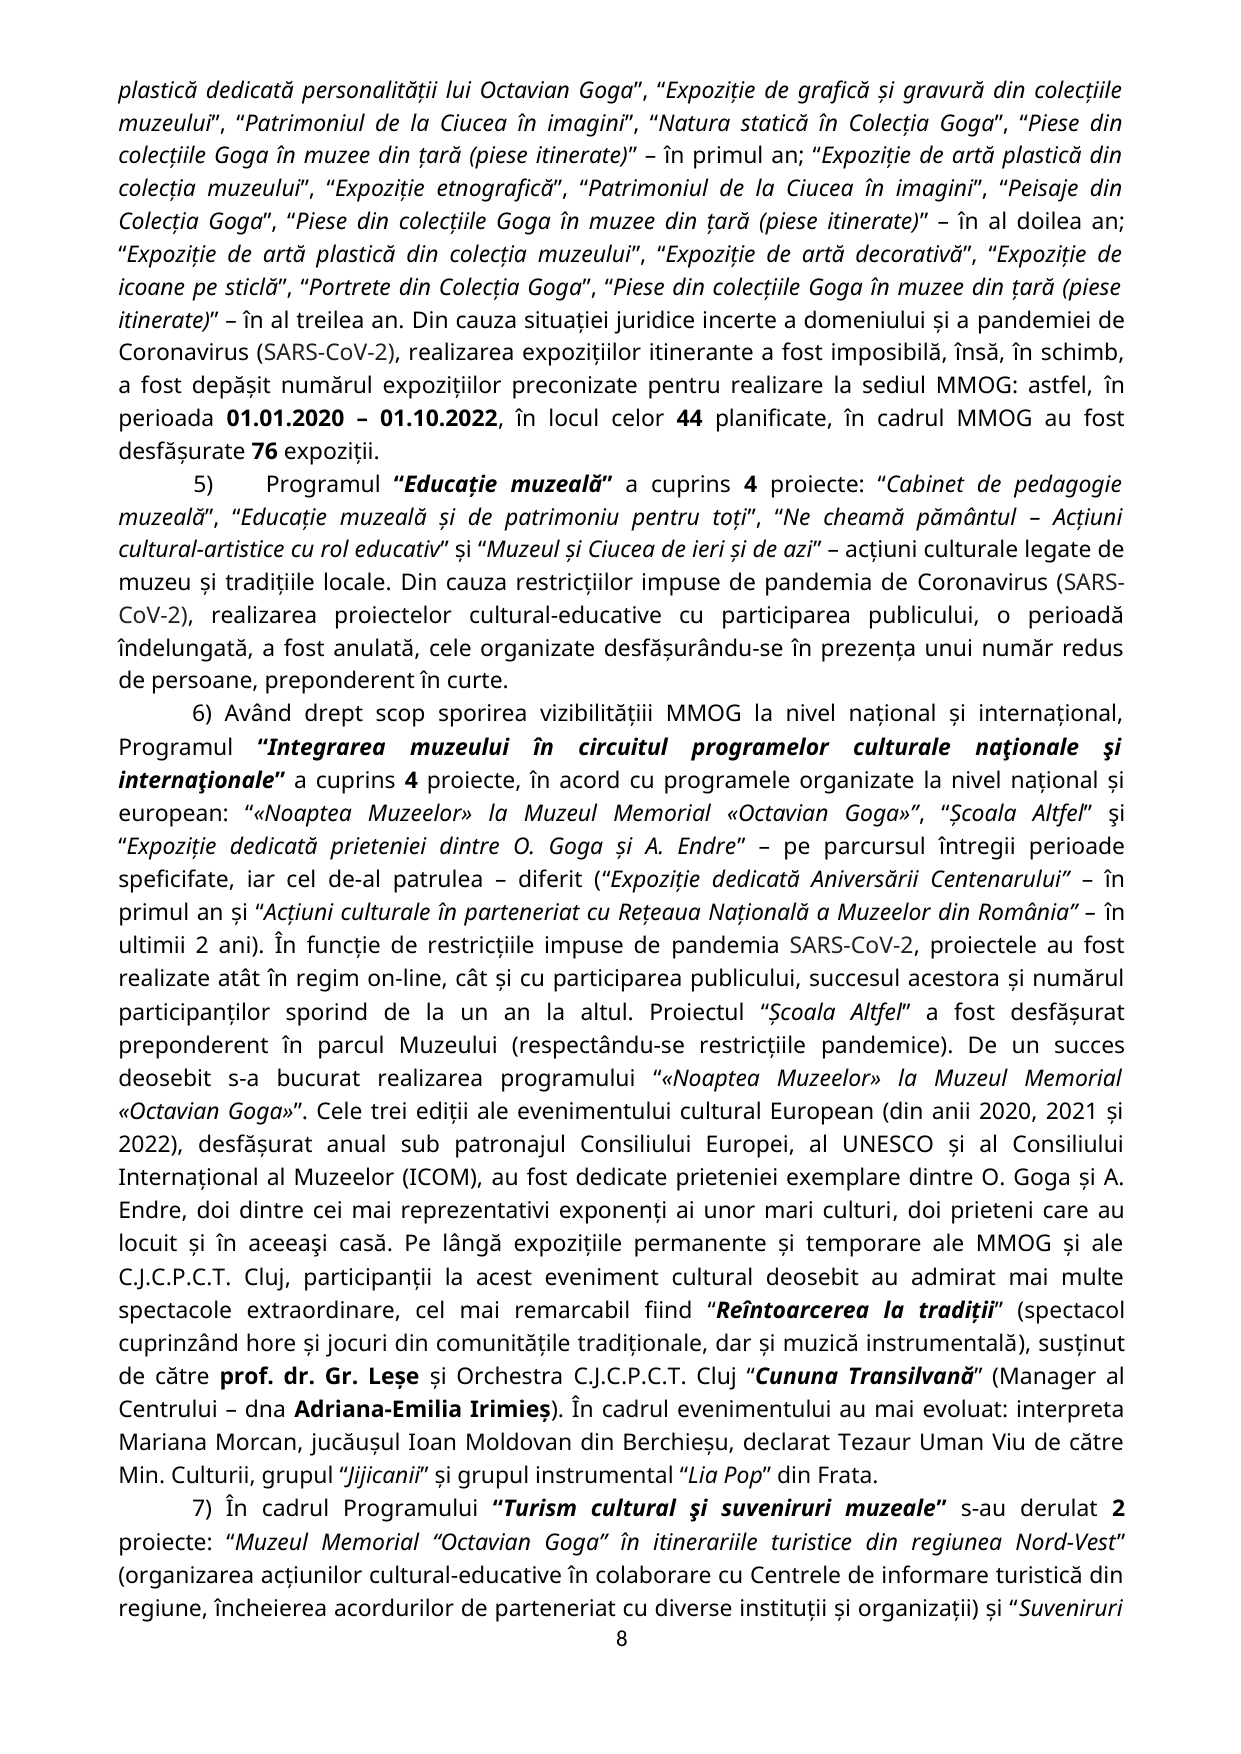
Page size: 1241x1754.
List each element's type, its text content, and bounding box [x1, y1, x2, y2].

text 6) Având drept scop sporirea vizibilitățiii MMOG la nivel național și internațional, Programul “Integrarea muzeului în circuitul programelor culturale naţionale şi internaţionale” a cuprins 4 proiecte, în acord cu programele organizate la nivel național și european: “«Noaptea Muzeelor» la Muzeul Memorial «Octavian Goga»”, “Școala Altfel” şi “Expoziție dedicată prieteniei dintre O. Goga și A. Endre” – pe parcursul întregii perioade speficifate, iar cel de-al patrulea – diferit (“Expoziție dedicată Aniversării Centenarului” – în primul an și “Acțiuni culturale în parteneriat cu Rețeaua Națională a Muzeelor din România” – în ultimii 2 ani). În funcție de restricțiile impuse de pandemia SARS-CoV-2, proiectele au fost realizate atât în regim on-line, cât și cu participarea publicului, succesul acestora și numărul participanților sporind de la un an la altul. Proiectul “Școala Altfel” a fost desfășurat preponderent în parcul Muzeului (respectându-se restricțiile pandemice). De un succes deosebit s-a bucurat realizarea programului “«Noaptea Muzeelor» la Muzeul Memorial «Octavian Goga»”. Cele trei ediții ale evenimentului cultural European (din anii 2020, 2021 și 2022), desfășurat anual sub patronajul Consiliului Europei, al UNESCO și al Consiliului Internațional al Muzeelor (ICOM), au fost dedicate prieteniei exemplare dintre O. Goga și A. Endre, doi dintre cei mai reprezentativi exponenți ai unor mari culturi, doi prieteni care au locuit și în aceeaşi casă. Pe lângă expozițiile permanente și temporare ale MMOG și ale C.J.C.P.C.T. Cluj, participanții la acest eveniment cultural deosebit au admirat mai multe spectacole extraordinare, cel mai remarcabil fiind “Reîntoarcerea la tradiții” (spectacol cuprinzând hore și jocuri din comunitățile tradiționale, dar și muzică instrumentală), susținut de către prof. dr. Gr. Leșe și Orchestra C.J.C.P.C.T. Cluj “Cununa Transilvană” (Manager al Centrului – dna Adriana-Emilia Irimieș). În cadrul evenimentului au mai evoluat: interpreta Mariana Morcan, jucăușul Ioan Moldovan din Berchieșu, declarat Tezaur Uman Viu de către Min. Culturii, grupul “Jijicanii” și grupul instrumental “Lia Pop” din Frata. [118, 697, 1125, 1227]
text 6) Având drept scop sporirea vizibilitățiii MMOG la nivel național și internațional, Programul “Integrarea muzeului în circuitul programelor culturale naţionale şi internaţionale” a cuprins 4 proiecte, în acord cu programele organizate la nivel național și european: “«Noaptea Muzeelor» la Muzeul Memorial «Octavian Goga»”, “Școala Altfel” şi “Expoziție dedicată prieteniei dintre O. Goga și A. Endre” – pe parcursul întregii perioade speficifate, iar cel de-al patrulea – diferit (“Expoziție dedicată Aniversării Centenarului” – în primul an și “Acțiuni culturale în parteneriat cu Rețeaua Națională a Muzeelor din România” – în ultimii 2 ani). În funcție de restricțiile impuse de pandemia SARS-CoV-2, proiectele au fost realizate atât în regim on-line, cât și cu participarea publicului, succesul acestora și numărul participanților sporind de la un an la altul. Proiectul “Școala Altfel” a fost desfășurat preponderent în parcul Muzeului (respectându-se restricțiile pandemice). De un succes deosebit s-a bucurat realizarea programului “«Noaptea Muzeelor» la Muzeul Memorial «Octavian Goga»”. Cele trei ediții ale evenimentului cultural European (din anii 2020, 2021 și 2022), desfășurat anual sub patronajul Consiliului Europei, al UNESCO și al Consiliului Internațional al Muzeelor (ICOM), au fost dedicate prieteniei exemplare dintre O. Goga și A. Endre, doi dintre cei mai reprezentativi exponenți ai unor mari culturi, doi prieteni care au locuit și în aceeaşi casă. Pe lângă expozițiile permanente și temporare ale MMOG și ale C.J.C.P.C.T. Cluj, participanții la acest eveniment cultural deosebit au admirat mai multe spectacole extraordinare, cel mai remarcabil fiind “Reîntoarcerea la tradiții” (spectacol cuprinzând hore și jocuri din comunitățile tradiționale, dar și muzică instrumentală), susținut de către prof. dr. Gr. Leșe și Orchestra C.J.C.P.C.T. Cluj “Cununa Transilvană” (Manager al Centrului – dna Adriana-Emilia Irimieș). În cadrul evenimentului au mai evoluat: interpreta Mariana Morcan, jucăușul Ioan Moldovan din Berchieșu, declarat Tezaur Uman Viu de către Min. Culturii, grupul “Jijicanii” și grupul instrumental “Lia Pop” din Frata. [118, 1258, 1125, 1490]
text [118, 1492, 1125, 1623]
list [118, 74, 1125, 466]
list Programul “Educație muzeală” a cuprins 4 proiecte: “Cabinet de pedagogie muzeală”, “Educație muzeală și de patrimoniu pentru toți”, “Ne cheamă pământul – Acțiuni cultural-artistice cu rol educativ” și “Muzeul și Ciucea de ieri și de azi” – acțiuni culturale legate de muzeu și tradițiile locale. Din cauza restricțiilor impuse de pandemia de Coronavirus (SARS-CoV-2), realizarea proiectelor cultural-educative cu participarea publicului, o perioadă îndelungată, a fost anulată, cele organizate desfășurându-se în prezența unui număr redus de persoane, preponderent în curte. [118, 468, 1125, 696]
